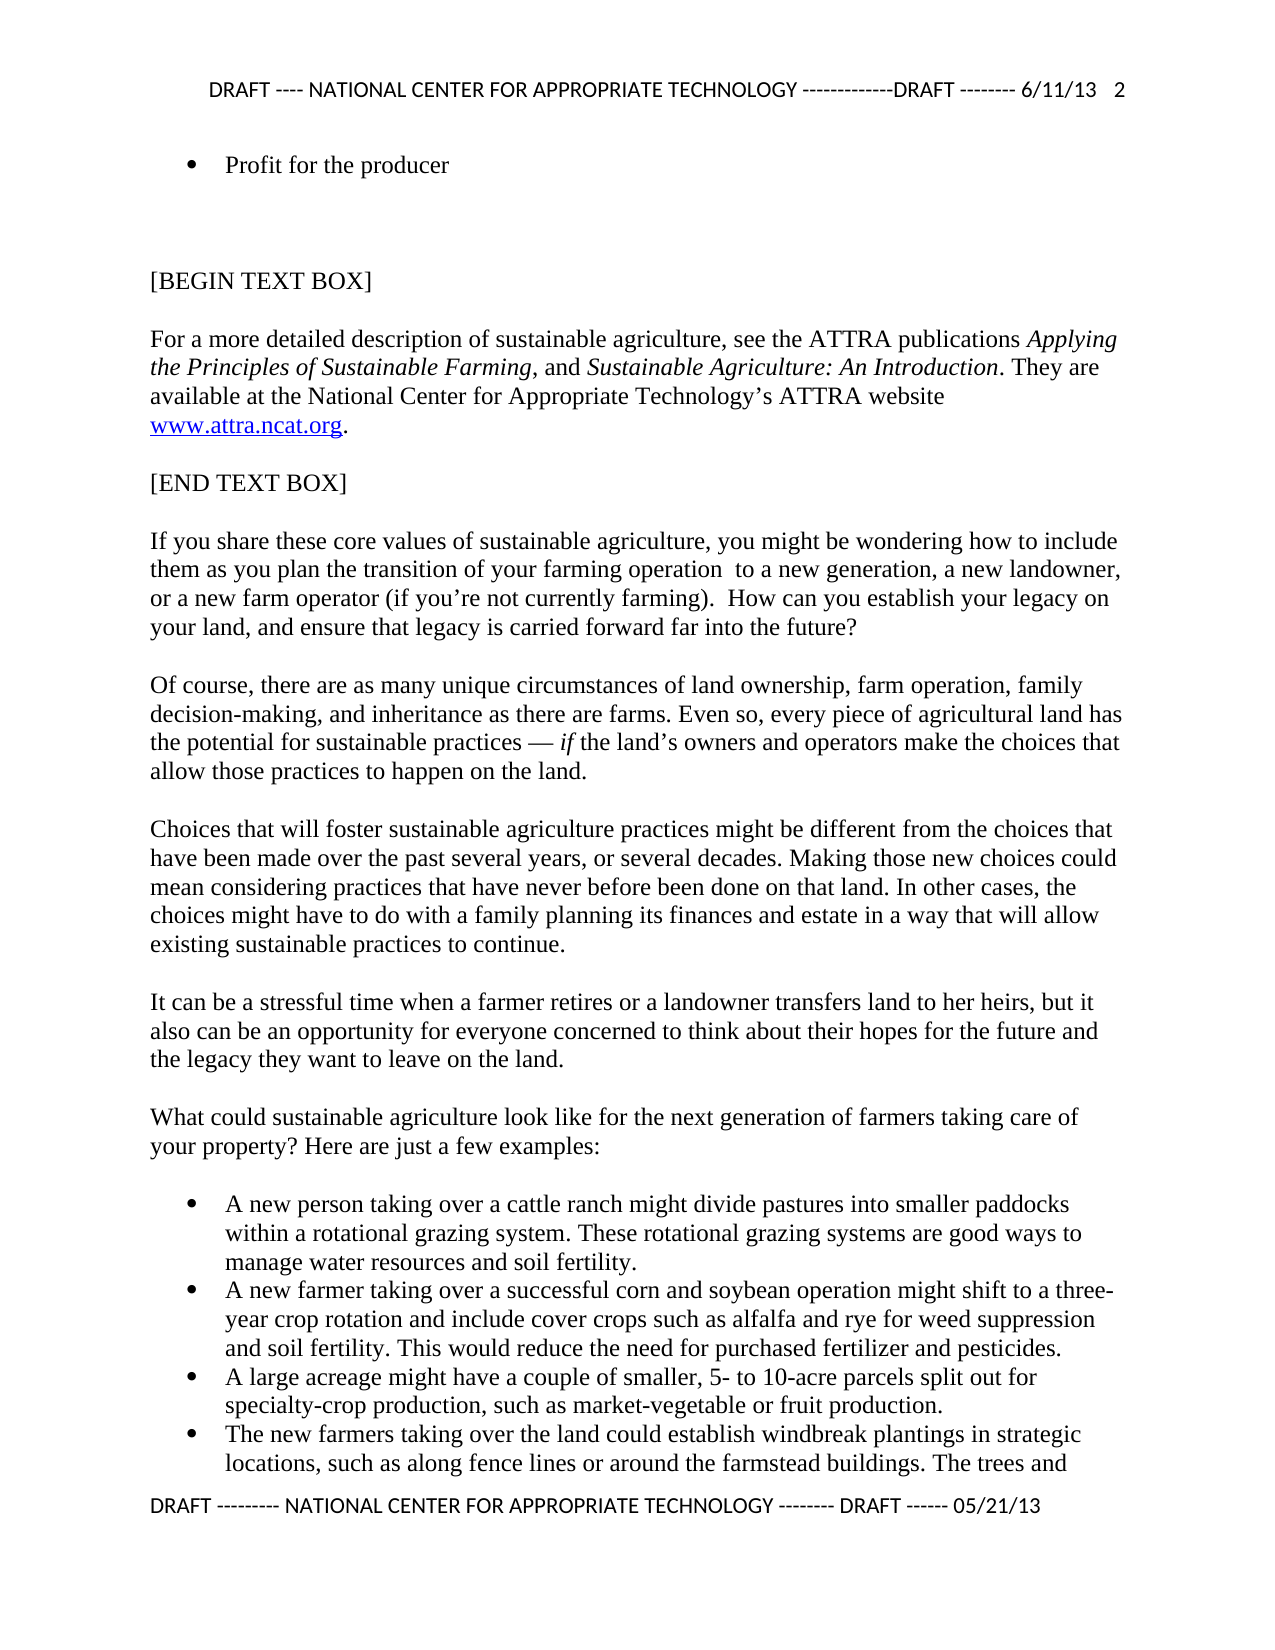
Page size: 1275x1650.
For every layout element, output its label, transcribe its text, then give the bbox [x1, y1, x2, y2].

text If you share these core values of sustainable agriculture, you might be wondering how to include them as you plan the transition of your farming operation to a new generation, a new landowner, or a new farm operator (if you’re not currently farming). How can you establish your legacy on your land, and ensure that legacy is carried forward far into the future? [150, 526, 1125, 641]
text It can be a stressful time when a farmer retires or a landowner transfers land to her heirs, but it also can be an opportunity for everyone concerned to think about their hopes for the future and the legacy they want to leave on the land. [150, 987, 1125, 1073]
text What could sustainable agriculture look like for the next generation of farmers taking care of your property? Here are just a few examples: [150, 1102, 1125, 1160]
list A new person taking over a cattle ranch might divide pastures into smaller paddocks within a rotational grazing system. These rotational grazing systems are good ways to manage water resources and soil fertility. [187, 1189, 1125, 1275]
list A large acreage might have a couple of smaller, 5- to 10-acre parcels split out for specialty-crop production, such as market-vegetable or fruit production. [187, 1420, 1125, 1477]
text [END TEXT BOX] [150, 468, 1125, 497]
list A new farmer taking over a successful corn and soybean operation might shift to a three-year crop rotation and include cover crops such as alfalfa and rye for weed suppression and soil fertility. This would reduce the need for purchased fertilizer and pesticides. [187, 1304, 1125, 1391]
text Choices that will foster sustainable agriculture practices might be different from the choices that have been made over the past several years, or several decades. Making those new choices could mean considering practices that have never before been done on that land. In other cases, the choices might have to do with a family planning its finances and estate in a way that will allow existing sustainable practices to continue. [150, 814, 1125, 958]
text [BEGIN TEXT BOX] [150, 266, 1125, 294]
list Profit for the producer [187, 150, 1125, 179]
text Of course, there are as many unique circumstances of land ownership, farm operation, family decision-making, and inheritance as there are farms. Even so, every piece of agricultural land has the potential for sustainable practices — if the land’s owners and operators make the choices that allow those practices to happen on the land. [150, 670, 1125, 785]
text For a more detailed description of sustainable agriculture, see the ATTRA publications Applying the Principles of Sustainable Farming, and Sustainable Agriculture: An Introduction. They are available at the National Center for Appropriate Technology’s ATTRA website www.attra.ncat.org. [150, 324, 1125, 439]
